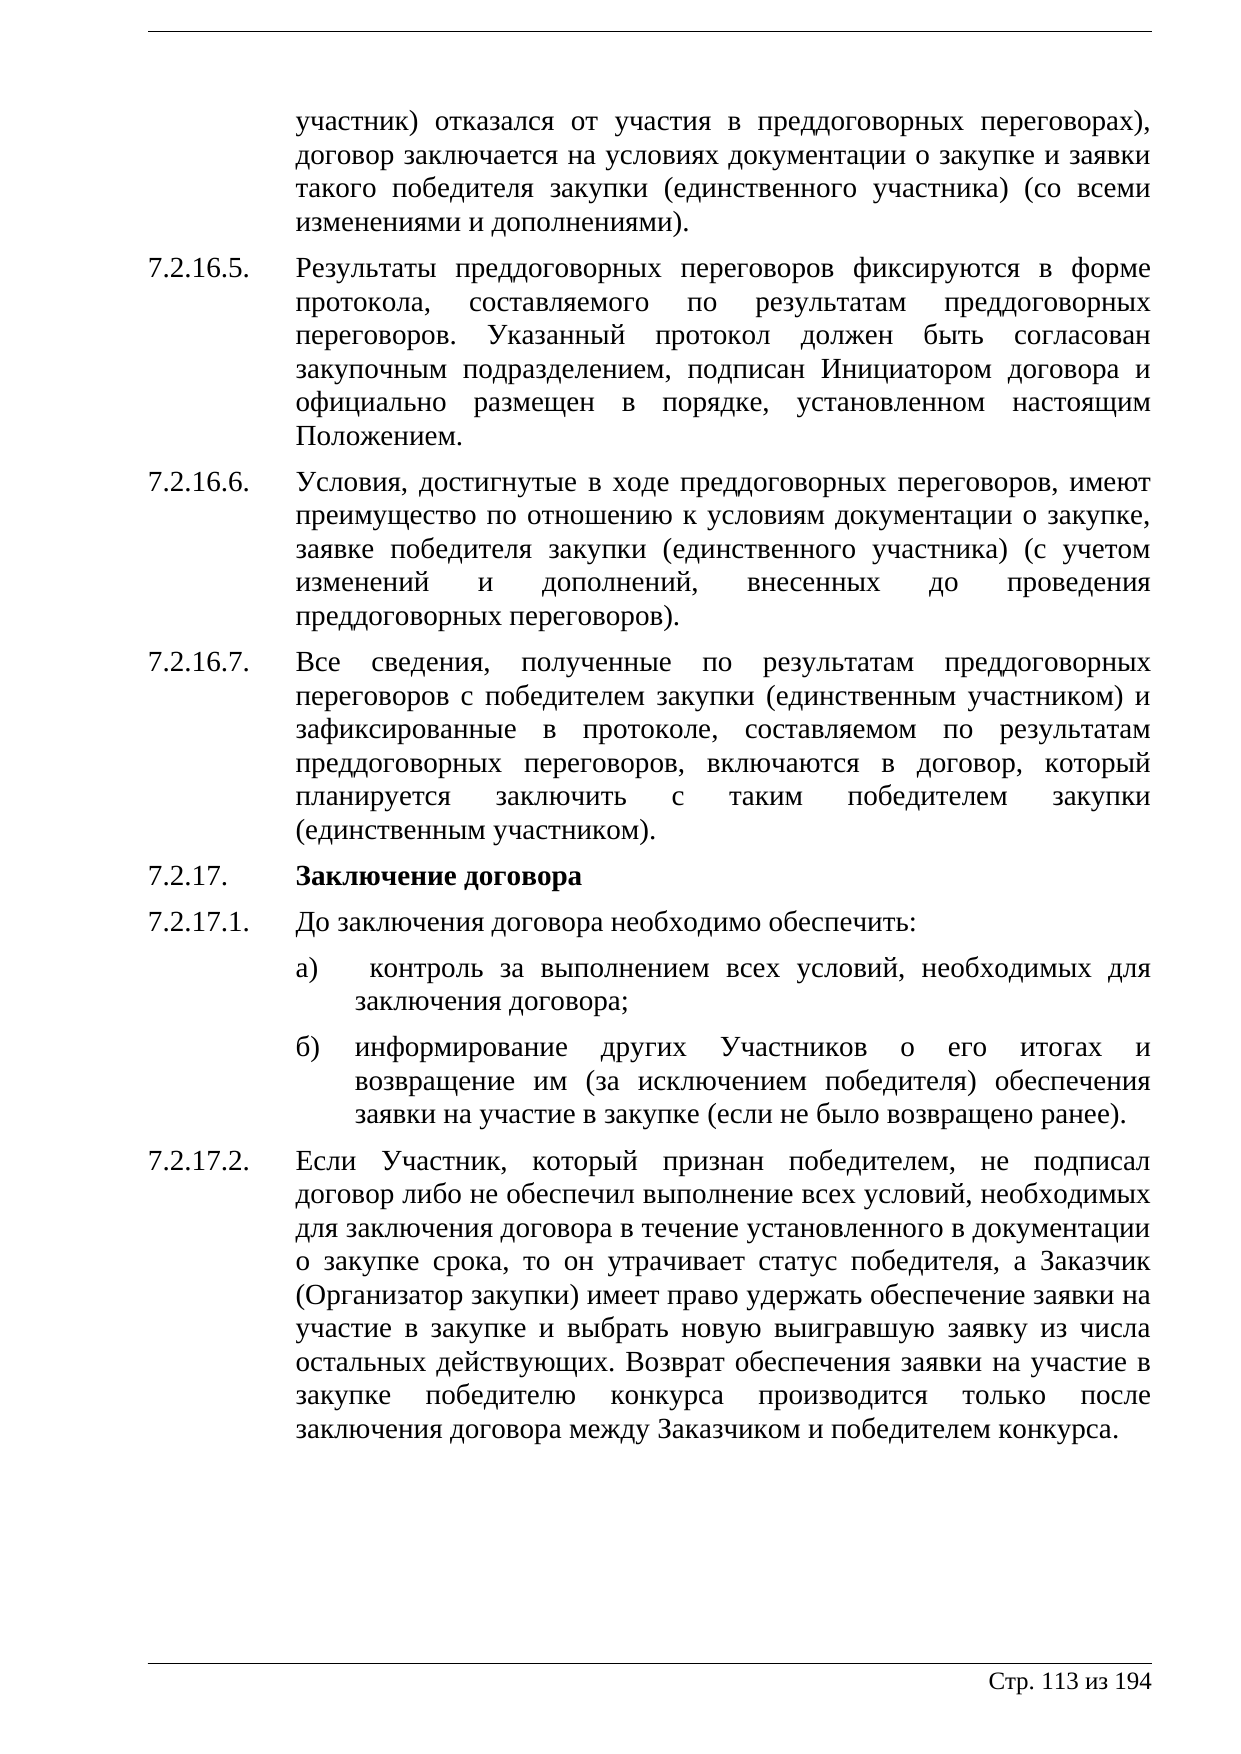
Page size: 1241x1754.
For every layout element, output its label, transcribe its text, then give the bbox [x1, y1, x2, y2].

text Результаты преддоговорных переговоров фиксируются в форме протокола, составляемого по результатам преддоговорных переговоров. Указанный протокол должен быть согласован закупочным подразделением, подписан Инициатором договора и официально размещен в порядке, установленном настоящим Положением. [148, 250, 1152, 451]
text Все сведения, полученные по результатам преддоговорных переговоров с победителем закупки (единственным участником) и зафиксированные в протоколе, составляемом по результатам преддоговорных переговоров, включаются в договор, который планируется заключить с таким победителем закупки (единственным участником). [148, 644, 1152, 845]
list контроль за выполнением всех условий, необходимых для заключения договора; [295, 950, 1152, 1017]
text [148, 103, 1152, 238]
list Заключение договора [148, 858, 1152, 891]
text Если Участник, который признан победителем, не подписал договор либо не обеспечил выполнение всех условий, необходимых для заключения договора в течение установленного в документации о закупке срока, то он утрачивает статус победителя, а Заказчик (Организатор закупки) имеет право удержать обеспечение заявки на участие в закупке и выбрать новую выигравшую заявку из числа остальных действующих. Возврат обеспечения заявки на участие в закупке победителю конкурса производится только после заключения договора между Заказчиком и победителем конкурса. [148, 1143, 1152, 1444]
text Условия, достигнутые в ходе преддоговорных переговоров, имеют преимущество по отношению к условиям документации о закупке, заявке победителя закупки (единственного участника) (с учетом изменений и дополнений, внесенных до проведения преддоговорных переговоров). [148, 464, 1152, 632]
text До заключения договора необходимо обеспечить: [148, 904, 1152, 937]
list информирование других Участников о его итогах и возвращение им (за исключением победителя) обеспечения заявки на участие в закупке (если не было возвращено ранее). [295, 1029, 1152, 1130]
